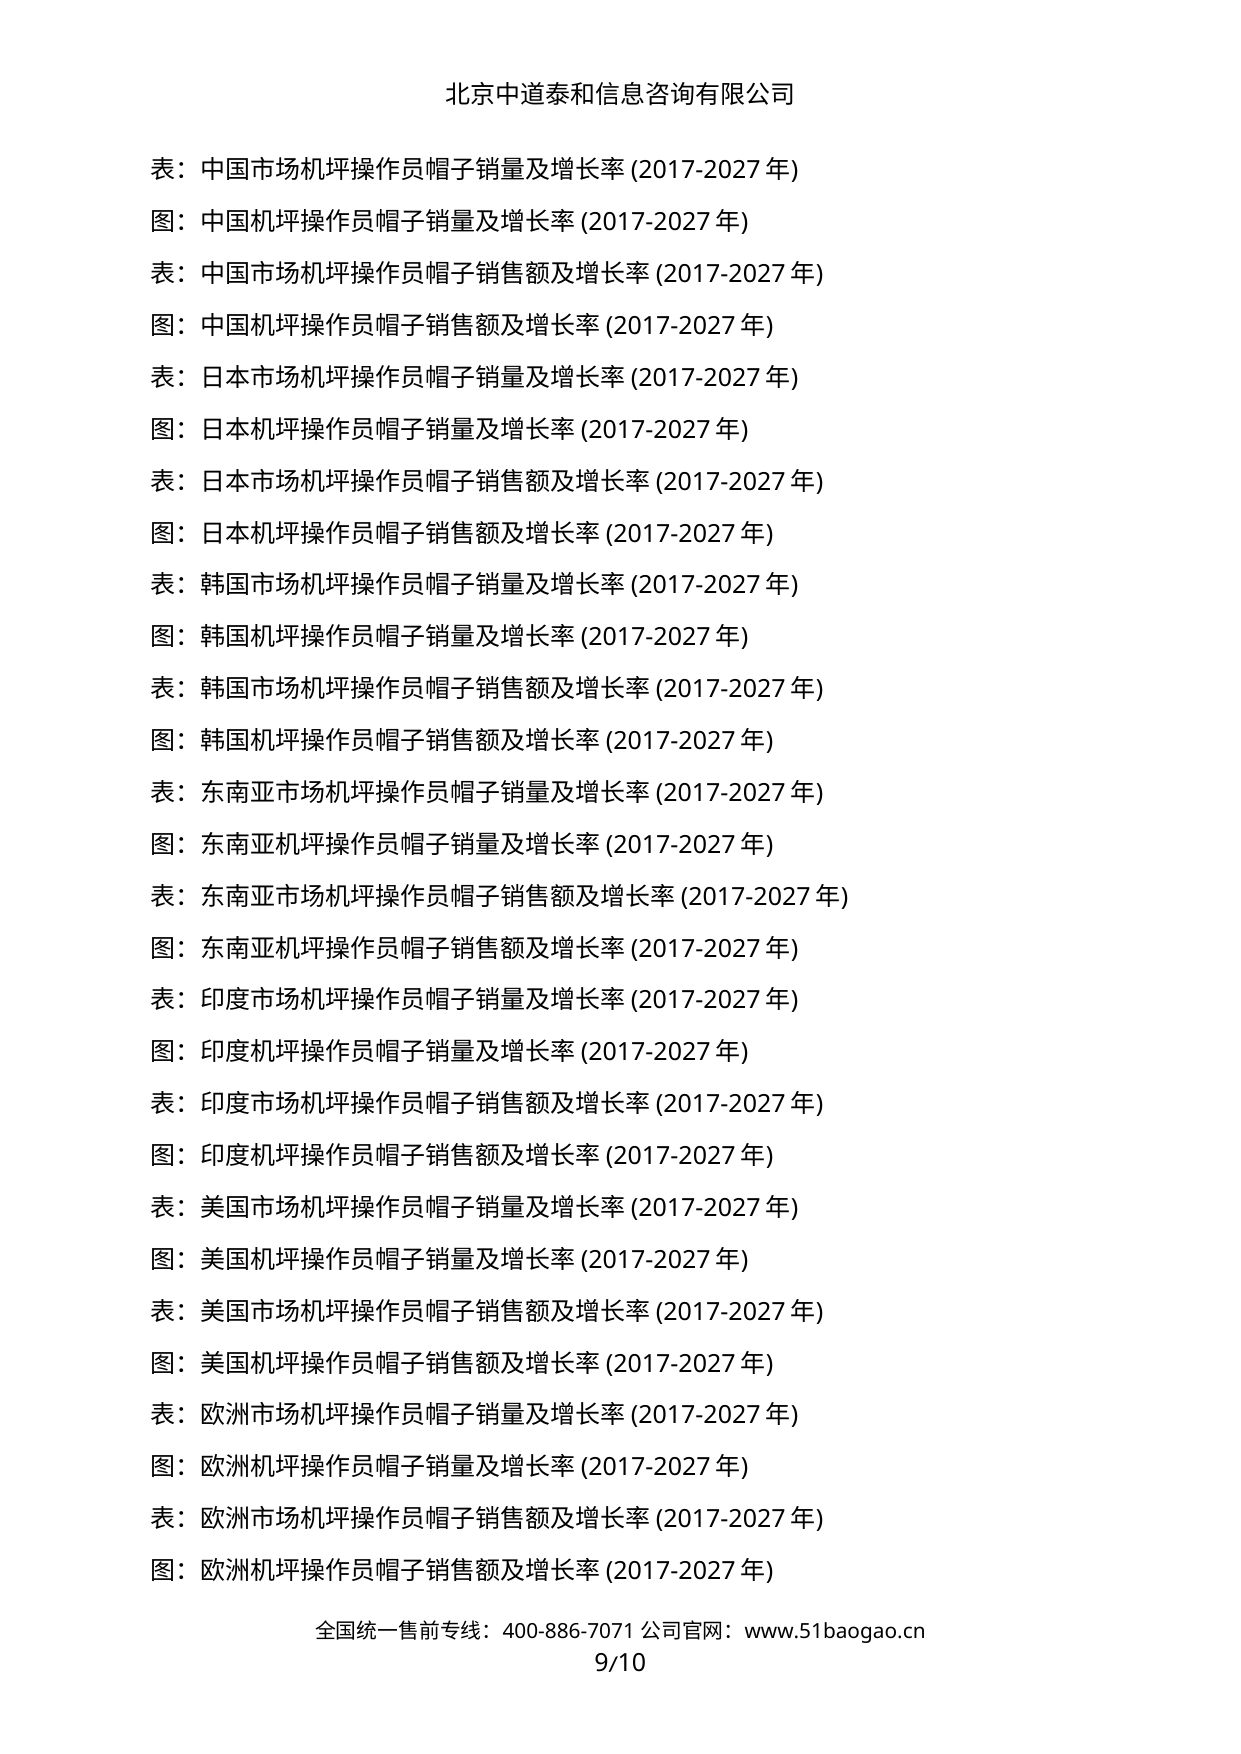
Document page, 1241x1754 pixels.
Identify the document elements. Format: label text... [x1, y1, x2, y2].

text 表：美国市场机坪操作员帽子销量及增长率 (2017-2027年) [150, 1187, 1090, 1224]
text 图：美国机坪操作员帽子销量及增长率 (2017-2027年) [150, 1239, 1090, 1276]
text 图：欧洲机坪操作员帽子销售额及增长率 (2017-2027年) [150, 1551, 1090, 1587]
text 表：印度市场机坪操作员帽子销售额及增长率 (2017-2027年) [150, 1084, 1090, 1120]
text 图：韩国机坪操作员帽子销售额及增长率 (2017-2027年) [150, 721, 1090, 757]
text 图：韩国机坪操作员帽子销量及增长率 (2017-2027年) [150, 617, 1090, 653]
text 图：东南亚机坪操作员帽子销售额及增长率 (2017-2027年) [150, 928, 1090, 964]
text 图：印度机坪操作员帽子销量及增长率 (2017-2027年) [150, 1032, 1090, 1068]
text 表：东南亚市场机坪操作员帽子销量及增长率 (2017-2027年) [150, 772, 1090, 809]
text 表：东南亚市场机坪操作员帽子销售额及增长率 (2017-2027年) [150, 876, 1090, 912]
text 图：日本机坪操作员帽子销售额及增长率 (2017-2027年) [150, 513, 1090, 549]
text 图：日本机坪操作员帽子销量及增长率 (2017-2027年) [150, 409, 1090, 446]
text 图：美国机坪操作员帽子销售额及增长率 (2017-2027年) [150, 1343, 1090, 1379]
text 图：欧洲机坪操作员帽子销量及增长率 (2017-2027年) [150, 1447, 1090, 1483]
text 图：中国机坪操作员帽子销售额及增长率 (2017-2027年) [150, 306, 1090, 342]
text 表：日本市场机坪操作员帽子销量及增长率 (2017-2027年) [150, 357, 1090, 394]
text 图：东南亚机坪操作员帽子销量及增长率 (2017-2027年) [150, 824, 1090, 861]
text 表：日本市场机坪操作员帽子销售额及增长率 (2017-2027年) [150, 461, 1090, 497]
text 表：韩国市场机坪操作员帽子销售额及增长率 (2017-2027年) [150, 669, 1090, 705]
text 图：印度机坪操作员帽子销售额及增长率 (2017-2027年) [150, 1136, 1090, 1172]
text 表：韩国市场机坪操作员帽子销量及增长率 (2017-2027年) [150, 565, 1090, 601]
text 表：欧洲市场机坪操作员帽子销量及增长率 (2017-2027年) [150, 1395, 1090, 1431]
text 表：欧洲市场机坪操作员帽子销售额及增长率 (2017-2027年) [150, 1499, 1090, 1535]
text 表：印度市场机坪操作员帽子销量及增长率 (2017-2027年) [150, 980, 1090, 1016]
text 表：美国市场机坪操作员帽子销售额及增长率 (2017-2027年) [150, 1291, 1090, 1327]
text 图：中国机坪操作员帽子销量及增长率 (2017-2027年) [150, 202, 1090, 238]
text 表：中国市场机坪操作员帽子销售额及增长率 (2017-2027年) [150, 254, 1090, 290]
text 表：中国市场机坪操作员帽子销量及增长率 (2017-2027年) [150, 150, 1090, 186]
